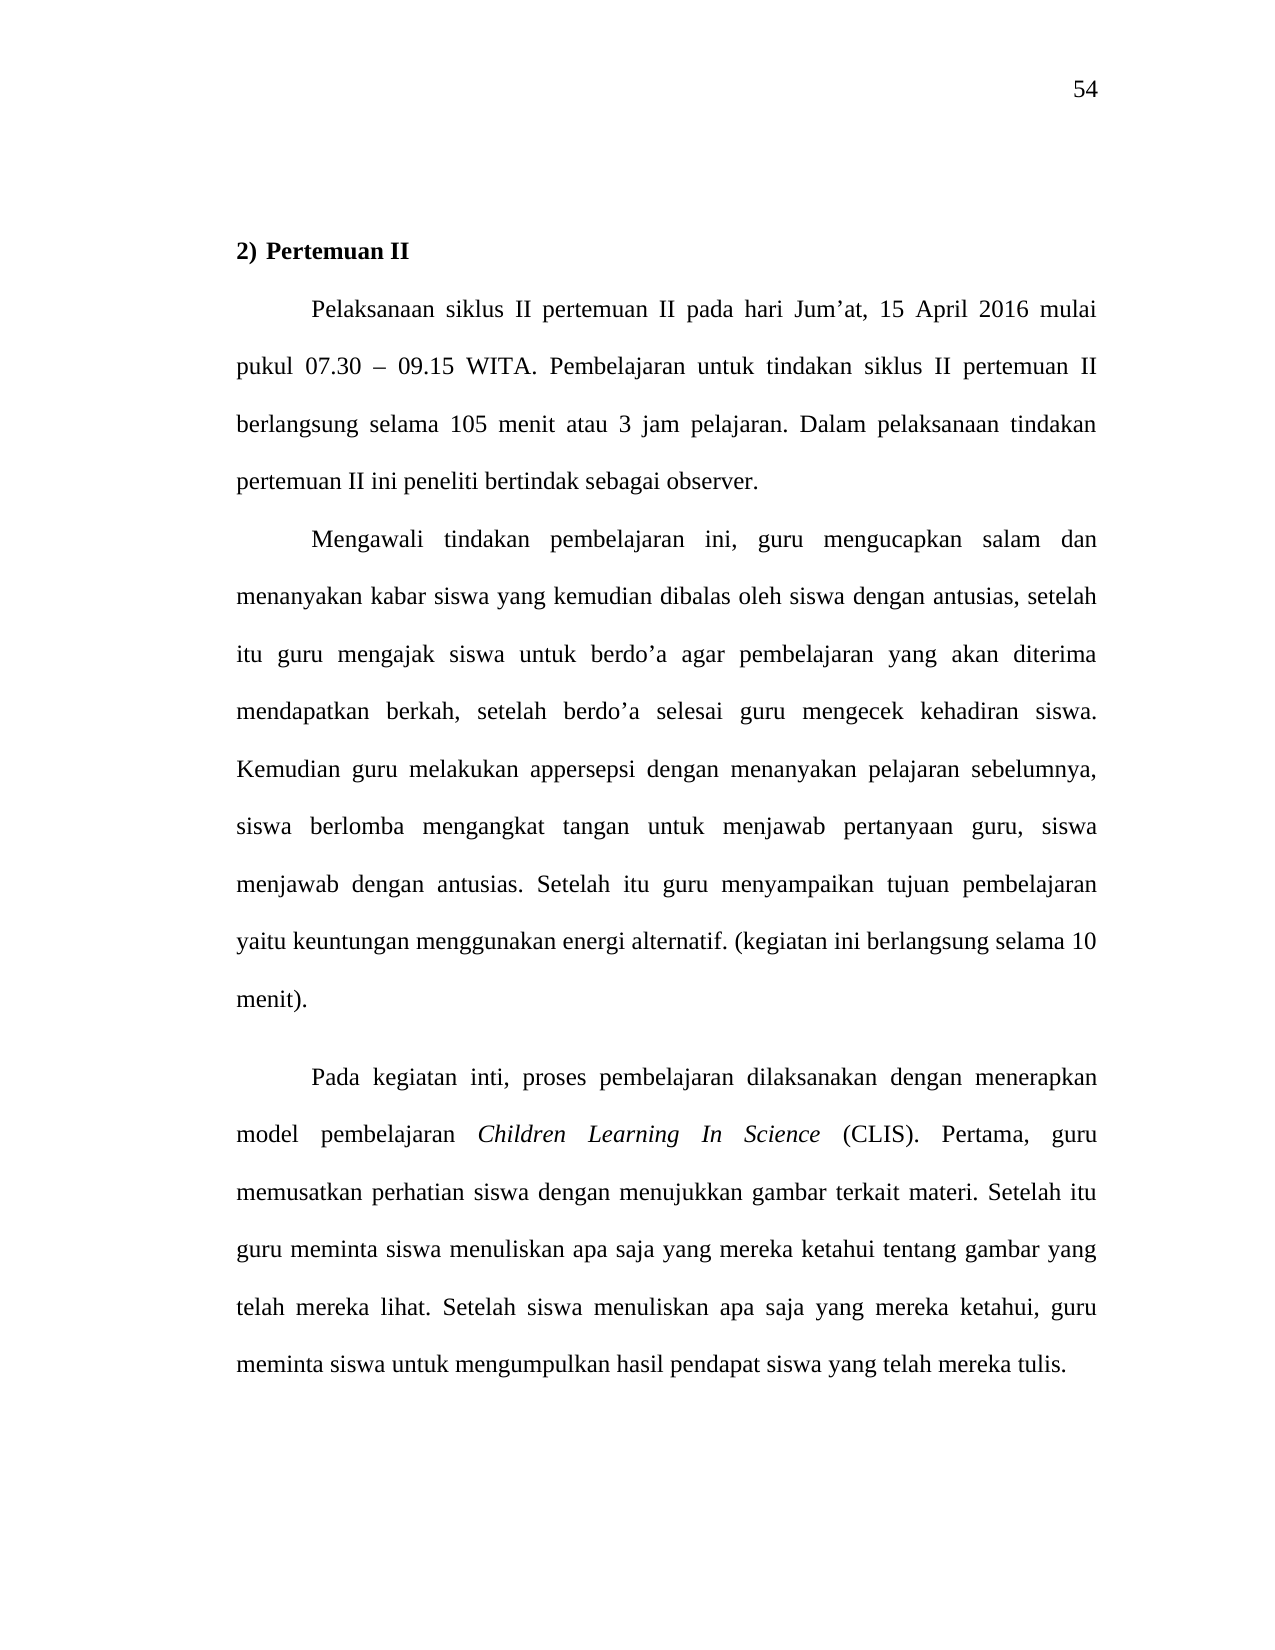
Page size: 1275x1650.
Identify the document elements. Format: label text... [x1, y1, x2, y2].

list Pertemuan II [236, 236, 1098, 265]
text Mengawali tindakan pembelajaran ini, guru mengucapkan salam dan menanyakan kabar siswa yang kemudian dibalas oleh siswa dengan antusias, setelah itu guru mengajak siswa untuk berdo’a agar pembelajaran yang akan diterima mendapatkan berkah, setelah berdo’a selesai guru mengecek kehadiran siswa. Kemudian guru melakukan appersepsi dengan menanyakan pelajaran sebelumnya, siswa berlomba mengangkat tangan untuk menjawab pertanyaan guru, siswa menjawab dengan antusias. Setelah itu guru menyampaikan tujuan pembelajaran yaitu keuntungan menggunakan energi alternatif. (kegiatan ini berlangsung selama 10 menit). [236, 524, 1098, 1012]
text Pelaksanaan siklus II pertemuan II pada hari Jum’at, 15 April 2016 mulai pukul 07.30 – 09.15 WITA. Pembelajaran untuk tindakan siklus II pertemuan II berlangsung selama 105 menit atau 3 jam pelajaran. Dalam pelaksanaan tindakan pertemuan II ini peneliti bertindak sebagai observer. [236, 294, 1098, 495]
text Pada kegiatan inti, proses pembelajaran dilaksanakan dengan menerapkan model pembelajaran Children Learning In Science (CLIS). Pertama, guru memusatkan perhatian siswa dengan menujukkan gambar terkait materi. Setelah itu guru meminta siswa menuliskan apa saja yang mereka ketahui tentang gambar yang telah mereka lihat. Setelah siswa menuliskan apa saja yang mereka ketahui, guru meminta siswa untuk mengumpulkan hasil pendapat siswa yang telah mereka tulis. [236, 1062, 1098, 1378]
